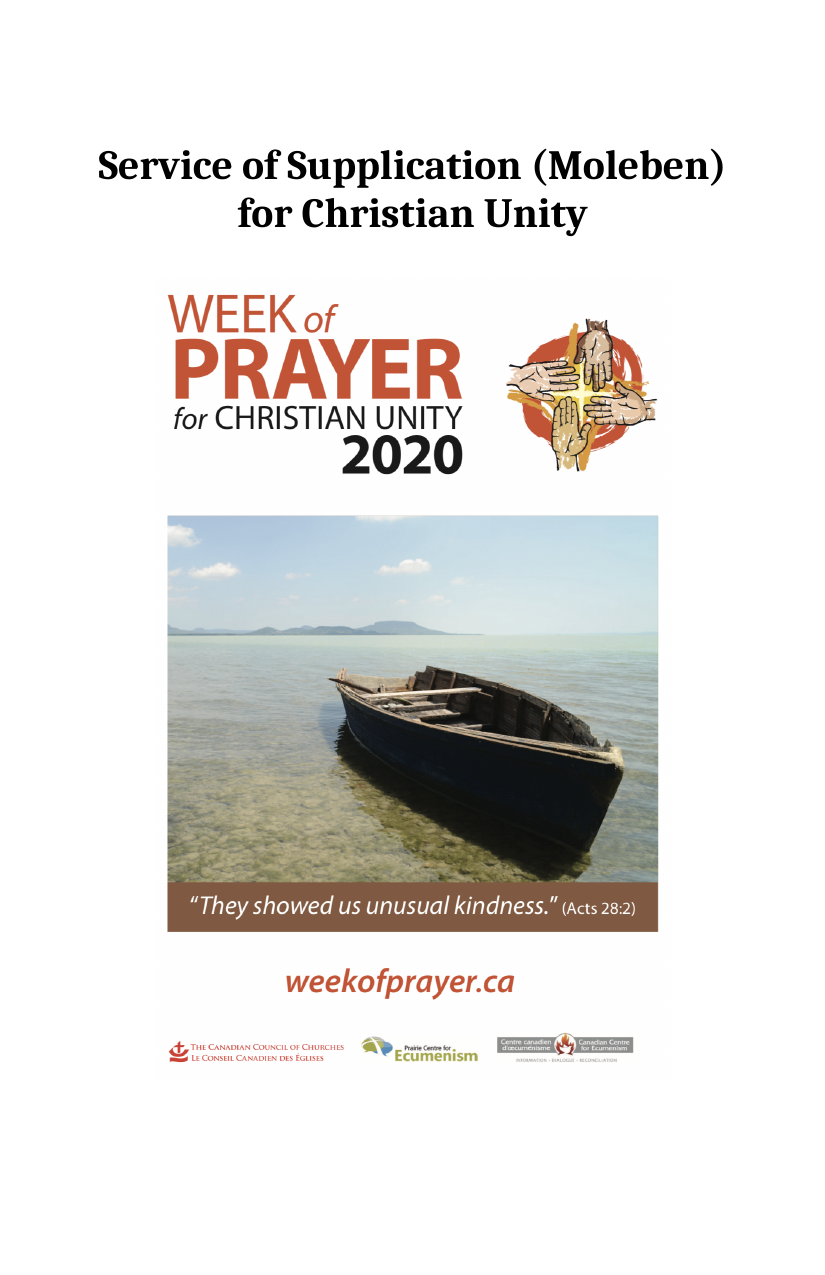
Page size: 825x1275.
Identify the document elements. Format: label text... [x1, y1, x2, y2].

picture [153, 276, 672, 1082]
text Service of Supplication (Moleben) [89, 142, 736, 190]
text for Christian Unity [89, 190, 736, 238]
